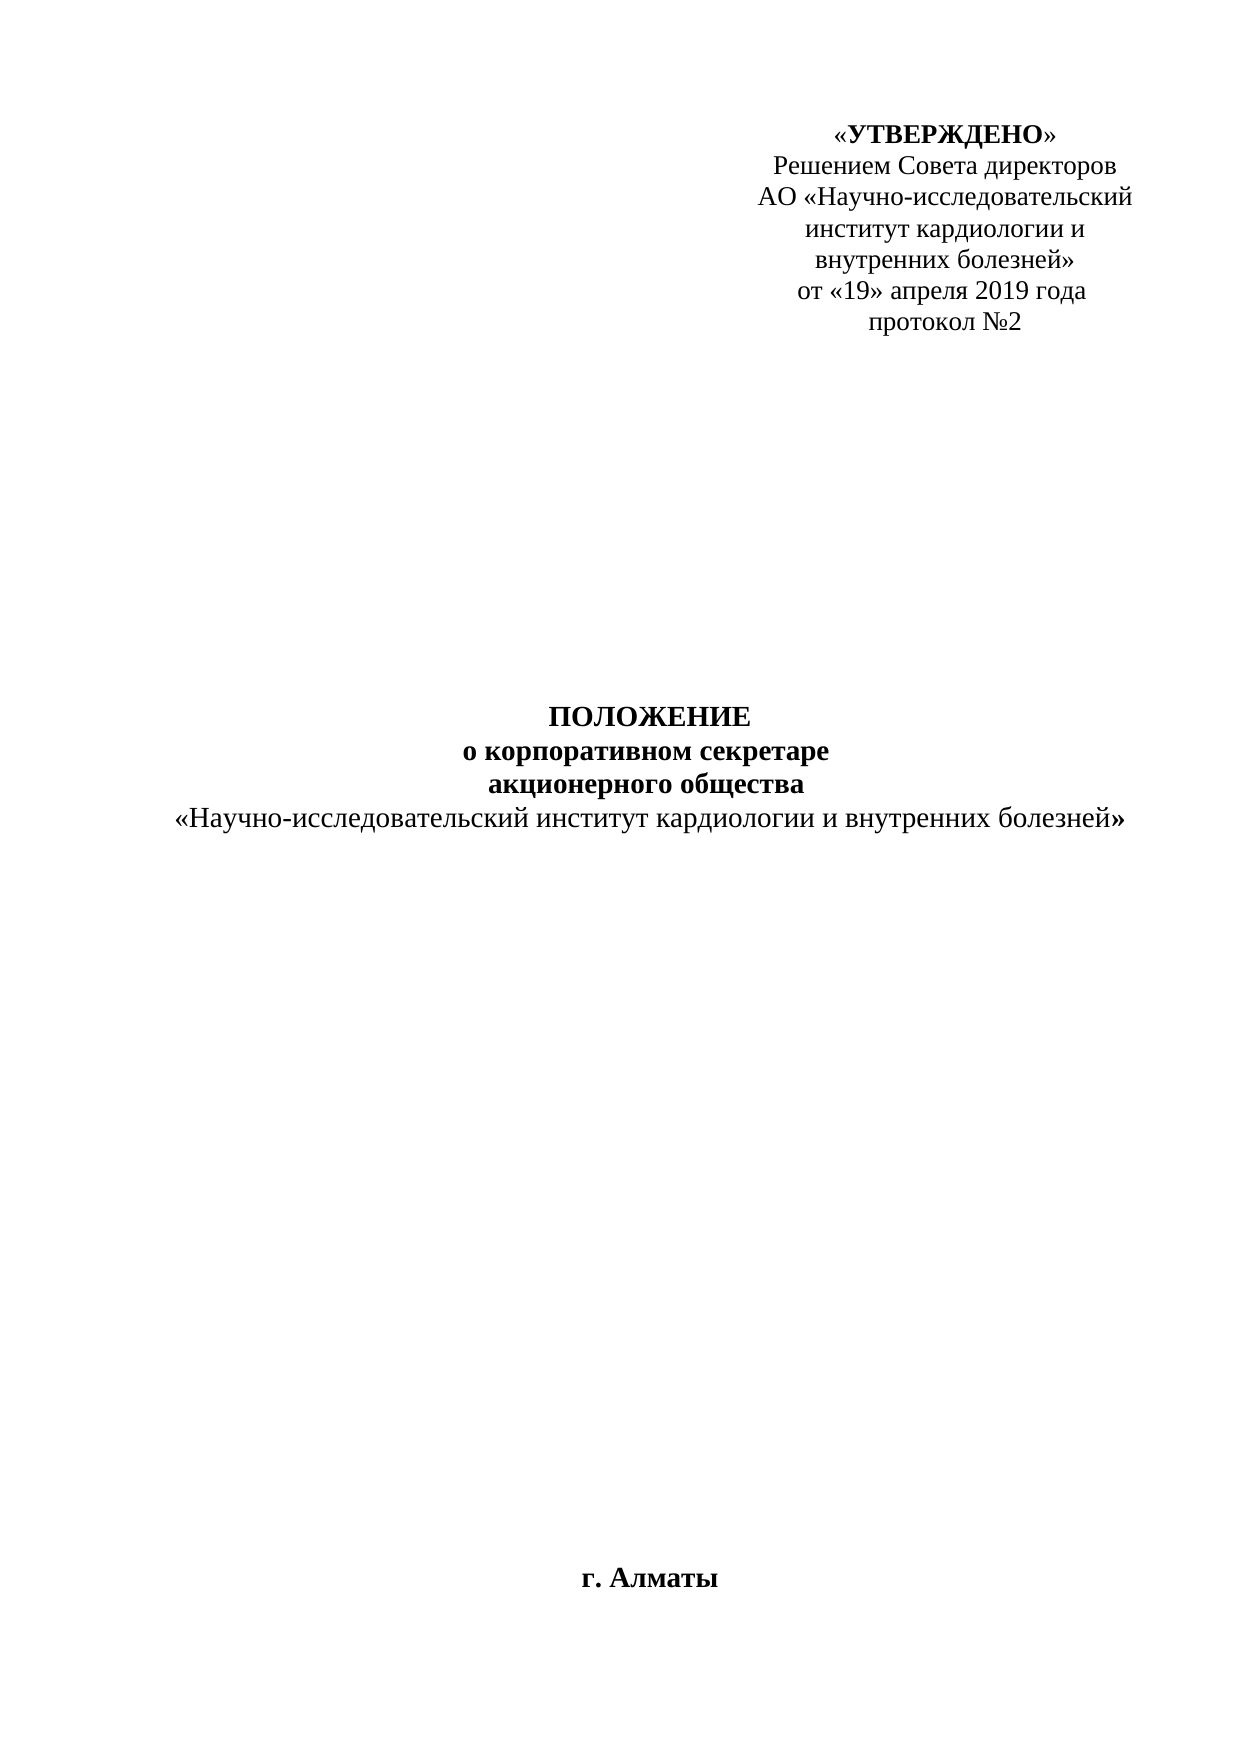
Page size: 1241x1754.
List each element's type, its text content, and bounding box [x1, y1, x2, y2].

text о корпоративном секретаре акционерного общества «Научно-исследовательский институт кардиологии и внутренних болезней» [148, 733, 1152, 834]
text АО «Научно-исследовательский институт кардиологии и внутренних болезней» [738, 181, 1152, 274]
text Решением Совета директоров [738, 149, 1152, 181]
text ПОЛОЖЕНИЕ [148, 699, 1152, 733]
text от «19» апреля 2019 года протокол №2 [738, 274, 1152, 336]
text «УТВЕРЖДЕНО» [738, 118, 1152, 149]
text г. Алматы [148, 1560, 1152, 1594]
